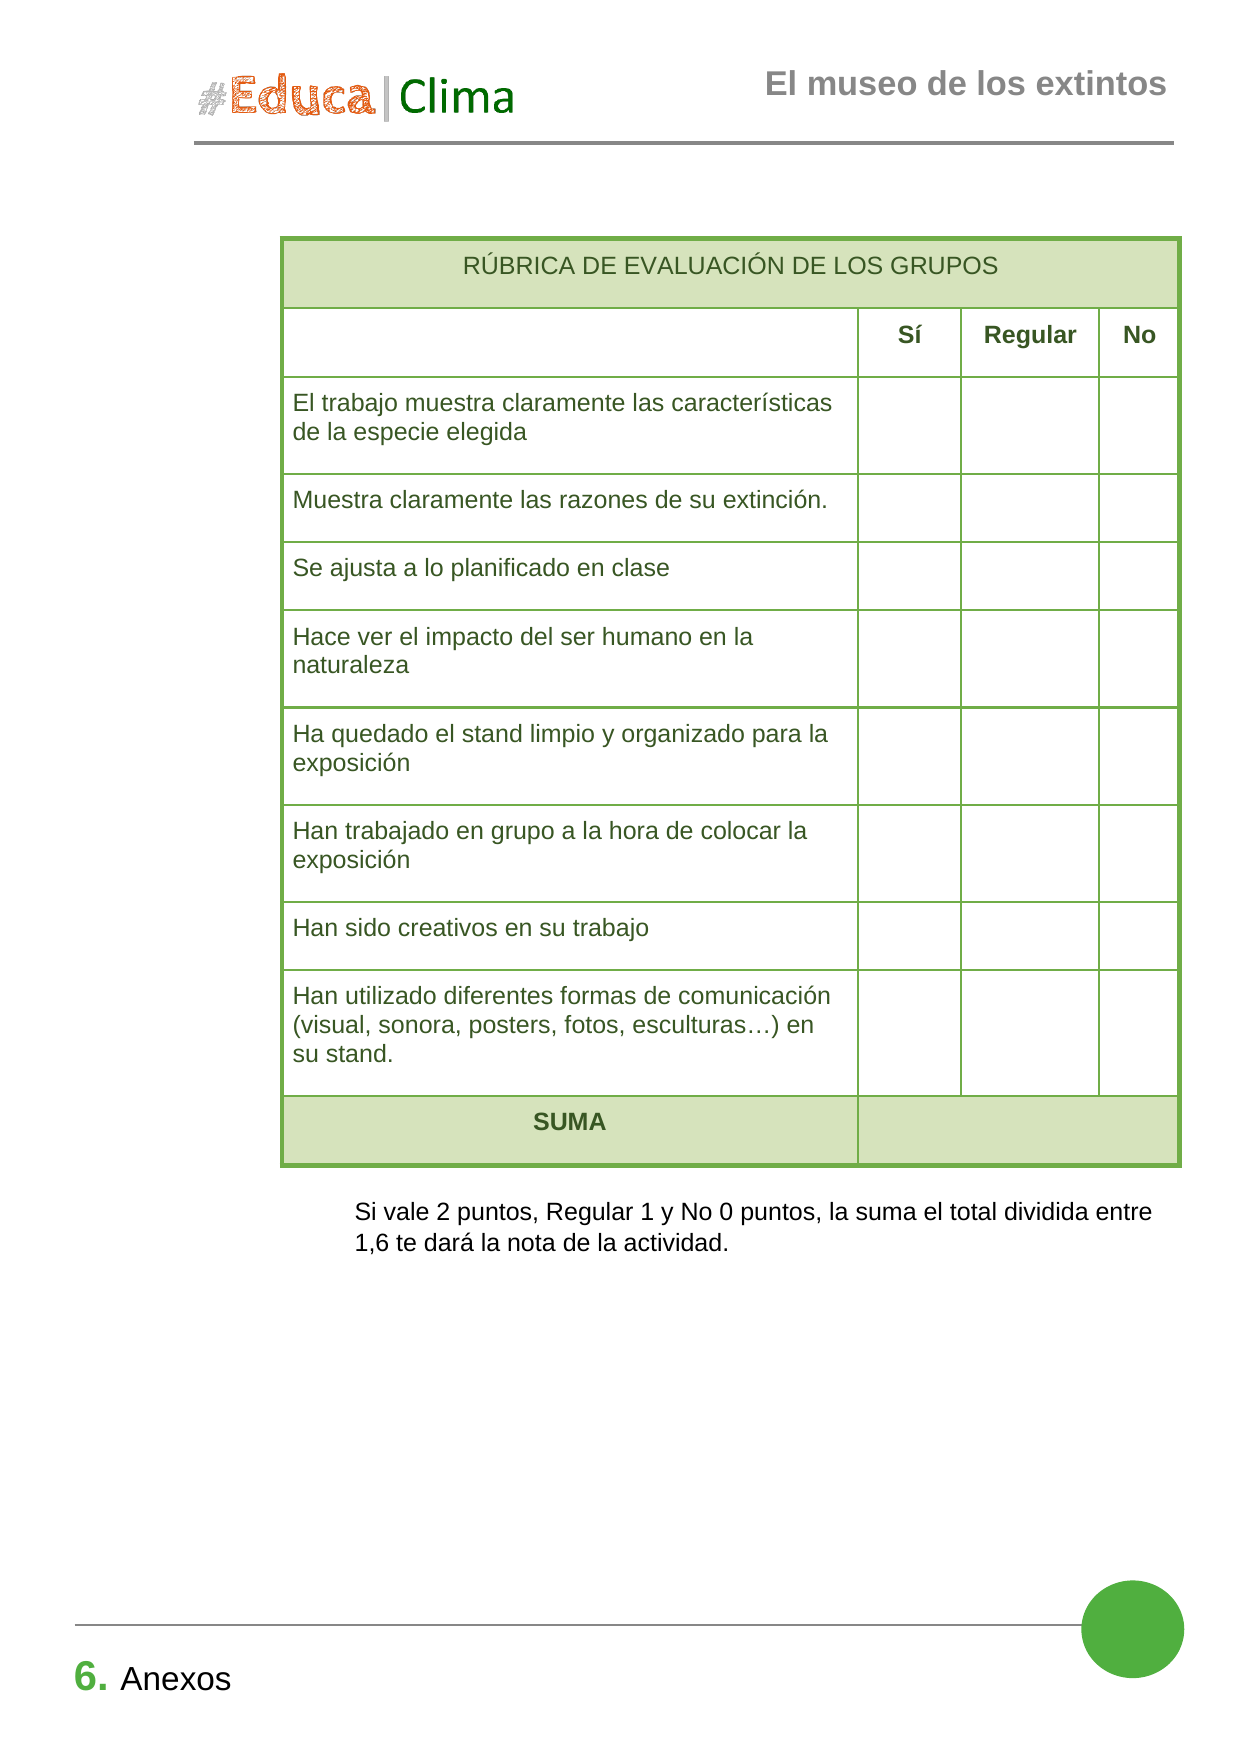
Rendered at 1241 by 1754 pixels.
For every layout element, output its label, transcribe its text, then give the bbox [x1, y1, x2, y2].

text Si vale 2 puntos, Regular 1 y No 0 puntos, la suma el total dividida entre 1,6 te dará la nota de la actividad. [354, 1196, 1181, 1256]
table_cell [859, 611, 960, 706]
table_cell [859, 806, 960, 901]
table_cell Han utilizado diferentes formas de comunicación (visual, sonora, posters, fotos, esculturas…) en su stand. [284, 971, 857, 1095]
table_cell [962, 543, 1098, 609]
table_cell [1100, 709, 1177, 803]
table_cell No [1100, 309, 1177, 376]
table_cell [859, 378, 960, 473]
table_cell [1100, 971, 1177, 1095]
table_cell [962, 709, 1098, 803]
table_cell Se ajusta a lo planificado en clase [284, 543, 857, 609]
table_cell [1100, 903, 1177, 969]
table_cell Sí [859, 309, 960, 376]
table_cell [1100, 806, 1177, 901]
table_cell Han sido creativos en su trabajo [284, 903, 857, 969]
table_cell [1100, 378, 1177, 473]
table_cell [962, 611, 1098, 706]
table_cell [962, 806, 1098, 901]
table_cell Ha quedado el stand limpio y organizado para la exposición [284, 709, 857, 803]
table_cell [859, 1097, 1177, 1163]
table_cell Han trabajado en grupo a la hora de colocar la exposición [284, 806, 857, 901]
table_cell [962, 903, 1098, 969]
table_cell [962, 475, 1098, 541]
table_cell El trabajo muestra claramente las características de la especie elegida [284, 378, 857, 473]
table_cell [859, 709, 960, 803]
table_cell [962, 378, 1098, 473]
table_cell [859, 903, 960, 969]
table_cell [859, 475, 960, 541]
table_cell [284, 309, 857, 376]
table_cell [859, 971, 960, 1095]
picture [191, 73, 521, 133]
table_cell Muestra claramente las razones de su extinción. [284, 475, 857, 541]
table_cell Hace ver el impacto del ser humano en la naturaleza [284, 611, 857, 706]
table_cell [859, 543, 960, 609]
table_cell [962, 971, 1098, 1095]
table_cell SUMA [284, 1097, 857, 1163]
table_cell [1100, 543, 1177, 609]
table_cell [1100, 475, 1177, 541]
table_header RÚBRICA DE EVALUACIÓN DE LOS GRUPOS [284, 241, 1177, 307]
table_cell Regular [962, 309, 1098, 376]
table_cell [1100, 611, 1177, 706]
